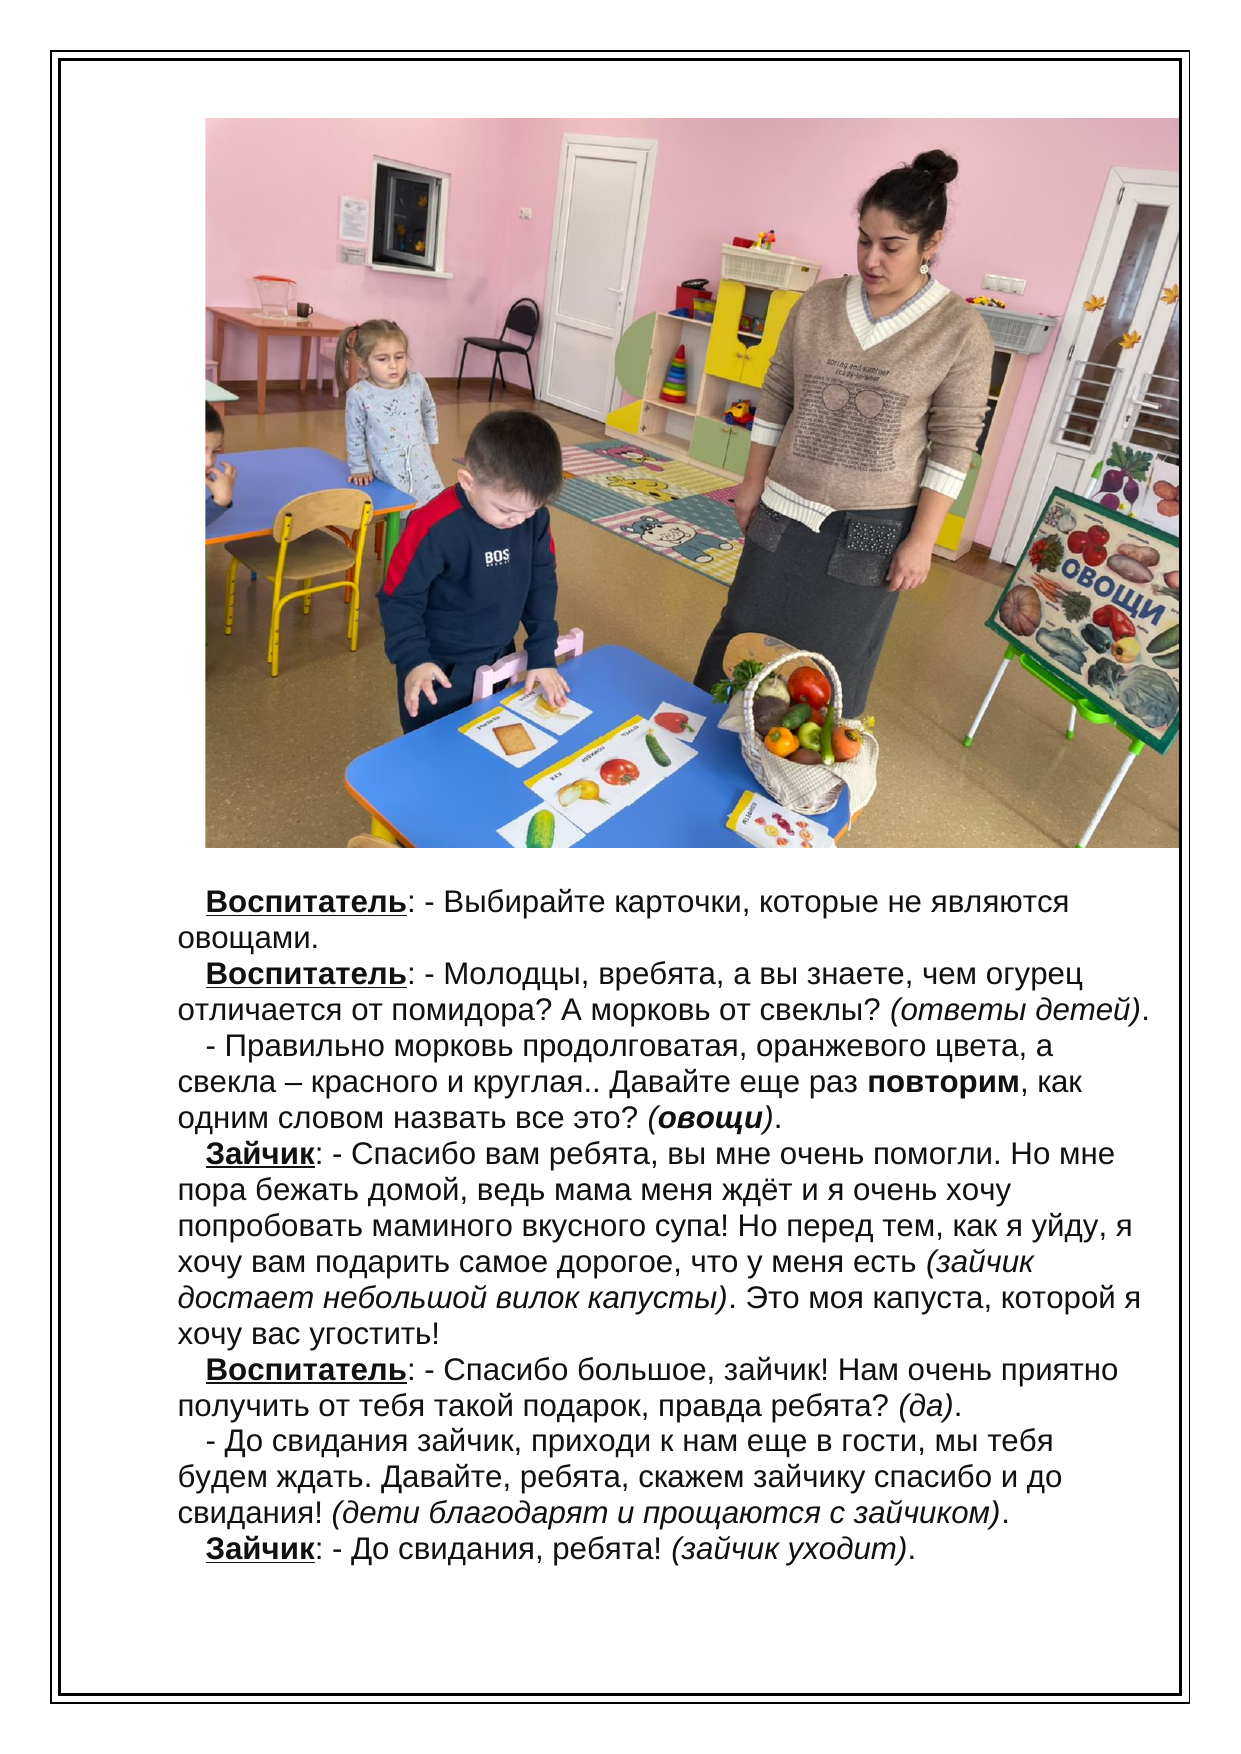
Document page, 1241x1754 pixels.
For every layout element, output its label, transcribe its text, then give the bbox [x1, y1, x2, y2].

text - До свидания зайчик, приходи к нам еще в гости, мы тебя будем ждать. Давайте, ребята, скажем зайчику спасибо и до свидания! (дети благодарят и прощаются с зайчиком). [177, 1422, 1152, 1530]
text Воспитатель: - Молодцы, вребята, а вы знаете, чем огурец отличается от помидора? А морковь от свеклы? (ответы детей). [177, 955, 1152, 1027]
text Зайчик: - Спасибо вам ребята, вы мне очень помогли. Но мне пора бежать домой, ведь мама меня ждёт и я очень хочу попробовать маминого вкусного супа! Но перед тем, как я уйду, я хочу вам подарить самое дорогое, что у меня есть (зайчик достает небольшой вилок капусты). Это моя капуста, которой я хочу вас угостить! [177, 1135, 1152, 1351]
text Зайчик: - До свидания, ребята! (зайчик уходит). [177, 1530, 1152, 1566]
text - Правильно морковь продолговатая, оранжевого цвета, а свекла – красного и круглая.. Давайте еще раз повторим, как одним словом назвать все это? (овощи). [177, 1027, 1152, 1135]
text Воспитатель: - Выбирайте карточки, которые не являются овощами. [177, 883, 1152, 955]
text Воспитатель: - Спасибо большое, зайчик! Нам очень приятно получить от тебя такой подарок, правда ребята? (да). [177, 1351, 1152, 1422]
picture [205, 118, 1179, 848]
